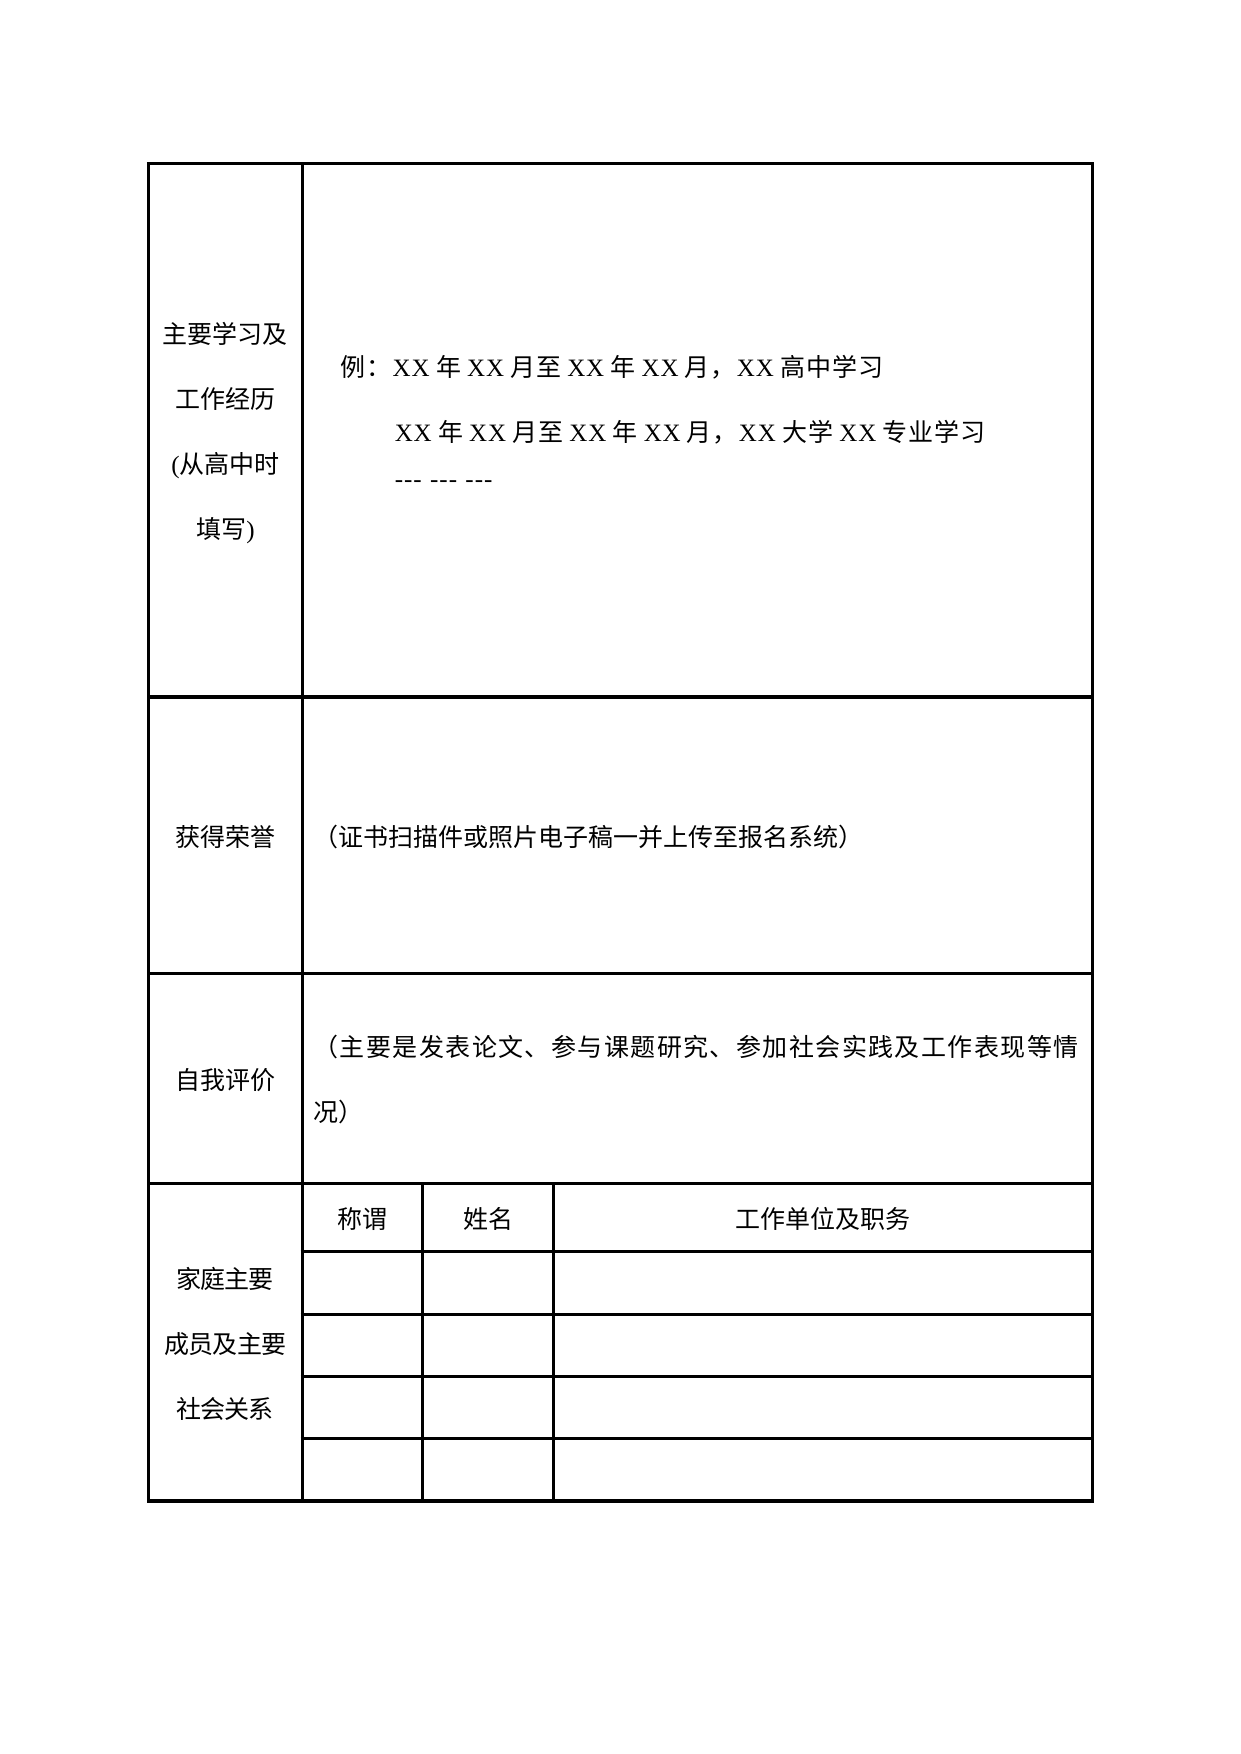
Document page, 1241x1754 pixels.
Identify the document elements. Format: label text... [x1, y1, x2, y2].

table_cell [555, 1253, 1091, 1312]
table_cell [304, 1440, 421, 1499]
table_cell [555, 1316, 1091, 1375]
table_cell [304, 1253, 421, 1312]
table_cell [304, 1316, 421, 1375]
table_cell （证书扫描件或照片电子稿一并上传至报名系统） [304, 699, 1091, 972]
table_cell [424, 1316, 552, 1375]
table_cell 获得荣誉 [150, 699, 301, 972]
table_cell [424, 1440, 552, 1499]
table_cell 家庭主要 成员及主要社会关系 [150, 1185, 301, 1499]
table_cell 称谓 [304, 1185, 421, 1250]
table_cell [304, 1378, 421, 1437]
table_cell 工作单位及职务 [555, 1185, 1091, 1250]
table_cell [424, 1253, 552, 1312]
table_cell [555, 1440, 1091, 1499]
table_cell 自我评价 [150, 975, 301, 1182]
table_cell 姓名 [424, 1185, 552, 1250]
table_cell 主要学习及工作经历 (从高中时填写) [150, 165, 301, 695]
table_cell （主要是发表论文、参与课题研究、参加社会实践及工作表现等情况） [304, 975, 1091, 1182]
table_cell [424, 1378, 552, 1437]
table_cell [555, 1378, 1091, 1437]
table_cell 例：XX年XX月至XX年XX月，XX高中学习 XX年XX月至XX年XX月，XX大学XX专业学习 --- --- --- [304, 165, 1091, 695]
